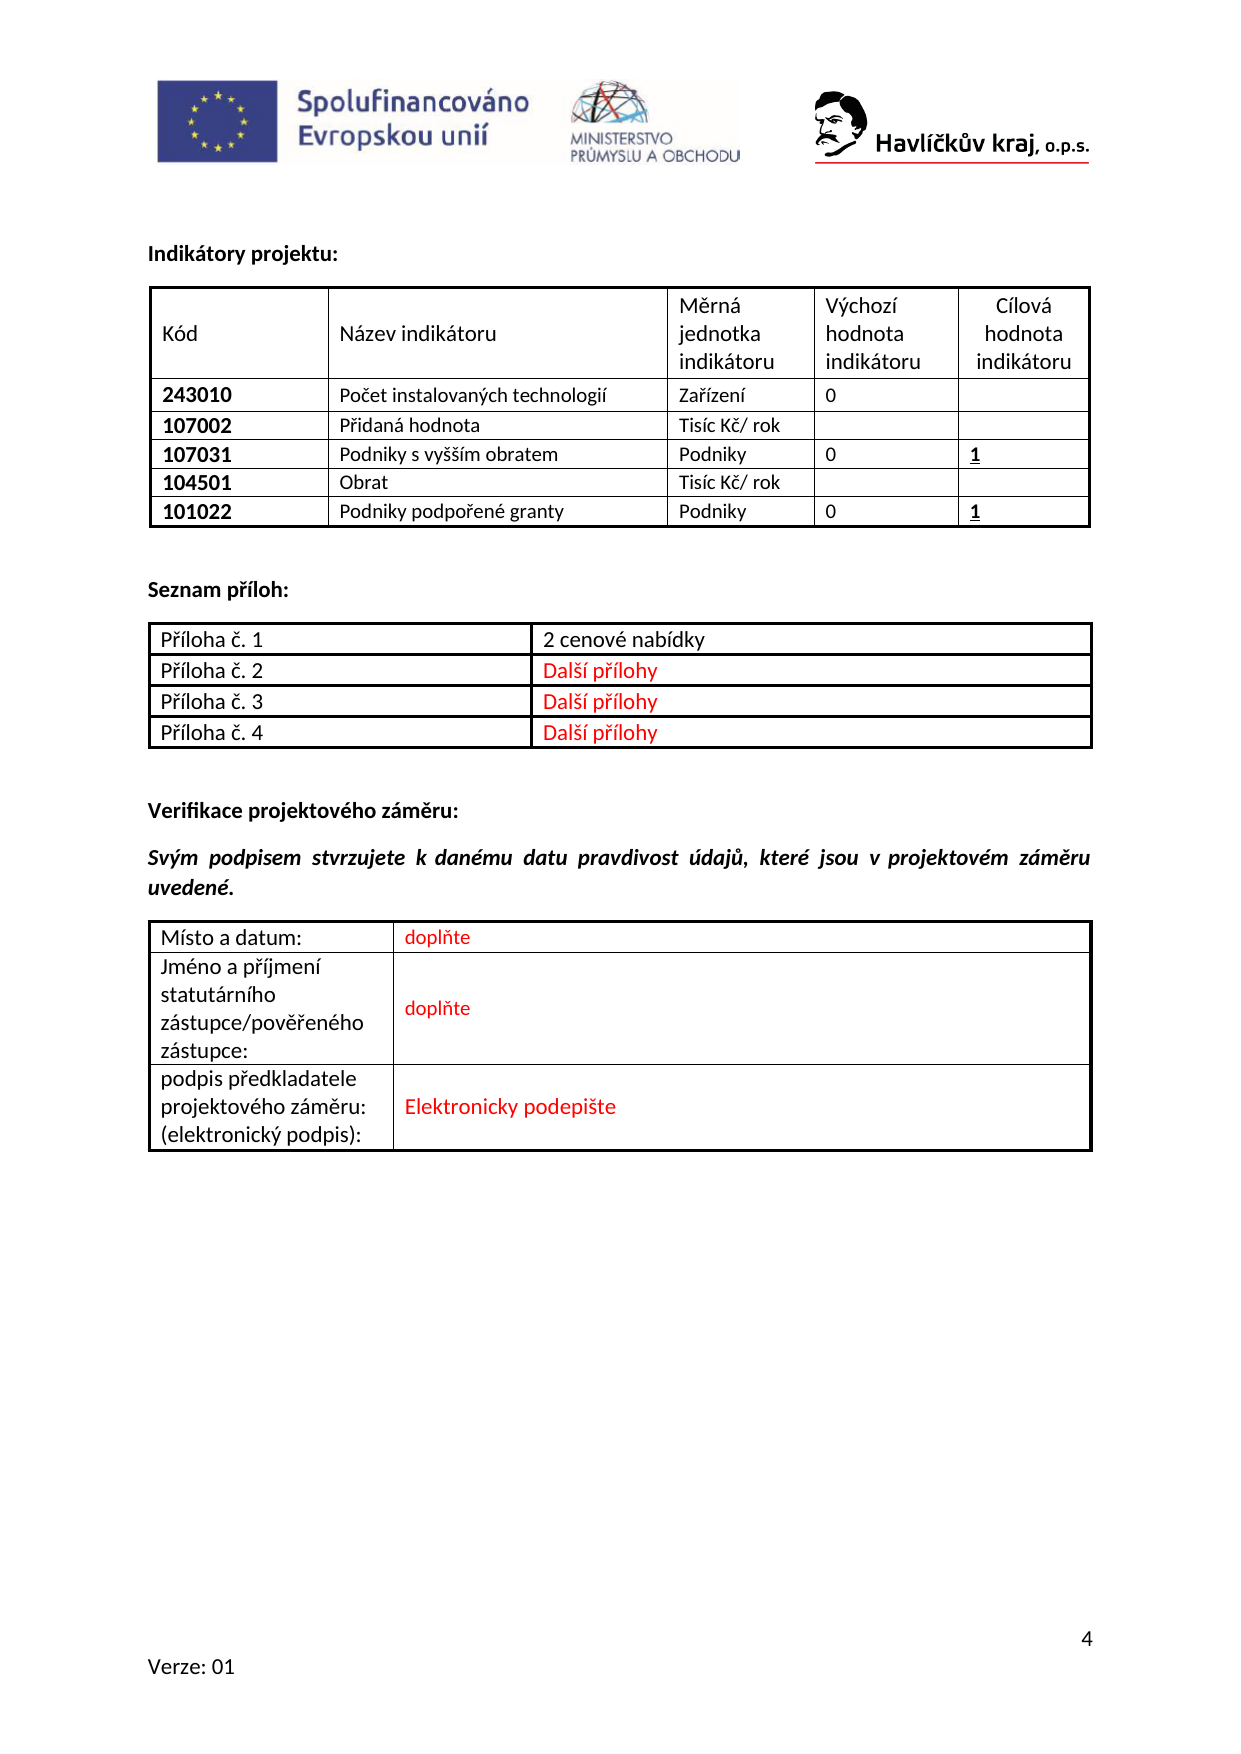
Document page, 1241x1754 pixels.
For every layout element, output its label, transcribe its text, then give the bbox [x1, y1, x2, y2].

table_cell [815, 469, 958, 496]
table_cell Další přílohy [533, 718, 1090, 746]
table_cell 0 [815, 497, 958, 525]
table_cell Další přílohy [533, 656, 1090, 684]
table_header Kód [152, 289, 328, 378]
table_cell Jméno a příjmení statutárního zástupce/pověřeného zástupce: [151, 953, 393, 1064]
table_cell 104501 [152, 469, 328, 496]
table_cell [815, 412, 958, 439]
table_header Měrná jednotka indikátoru [668, 289, 814, 378]
table_cell 243010 [152, 379, 328, 411]
table_cell 101022 [152, 497, 328, 525]
table_header doplňte [394, 923, 1089, 951]
table_cell Další přílohy [533, 687, 1090, 715]
table_header Název indikátoru [329, 289, 667, 378]
table_cell 1 [959, 497, 1088, 525]
table_cell Příloha č. 4 [151, 718, 530, 746]
table_cell 1 [959, 440, 1088, 468]
table_cell Elektronicky podepište [394, 1065, 1089, 1148]
picture [147, 73, 740, 180]
table_header Výchozí hodnota indikátoru [815, 289, 958, 378]
table_cell Zařízení [668, 379, 814, 411]
table_cell Tisíc Kč/ rok [668, 469, 814, 496]
table_cell 107002 [152, 412, 328, 439]
table_cell 0 [815, 379, 958, 411]
table_cell [959, 379, 1088, 411]
table_cell Podniky s vyšším obratem [329, 440, 667, 468]
table_cell podpis předkladatele projektového záměru: (elektronický podpis): [151, 1065, 393, 1148]
table_cell Tisíc Kč/ rok [668, 412, 814, 439]
table_cell [959, 469, 1088, 496]
table_cell 0 [815, 440, 958, 468]
table_cell Počet instalovaných technologií [329, 379, 667, 411]
table_header Cílová hodnota indikátoru [959, 289, 1088, 378]
text Svým podpisem stvrzujete k danému datu pravdivost údajů, které jsou v projektovém záměru uvedené. [148, 843, 1093, 901]
table_header Příloha č. 1 [151, 625, 530, 653]
text Verifikace projektového záměru: [148, 796, 1093, 824]
table_cell Podniky [668, 497, 814, 525]
table_cell Podniky [668, 440, 814, 468]
picture [798, 74, 1106, 180]
table_cell Podniky podpořené granty [329, 497, 667, 525]
table_cell Obrat [329, 469, 667, 496]
table_cell doplňte [394, 953, 1089, 1064]
table_cell [959, 412, 1088, 439]
text Seznam příloh: [148, 575, 1093, 603]
table_header 2 cenové nabídky [533, 625, 1090, 653]
table_cell 107031 [152, 440, 328, 468]
table_header Místo a datum: [151, 923, 393, 951]
table_cell Příloha č. 3 [151, 687, 530, 715]
table_cell Přidaná hodnota [329, 412, 667, 439]
table_cell Příloha č. 2 [151, 656, 530, 684]
text Indikátory projektu: [148, 239, 1093, 267]
